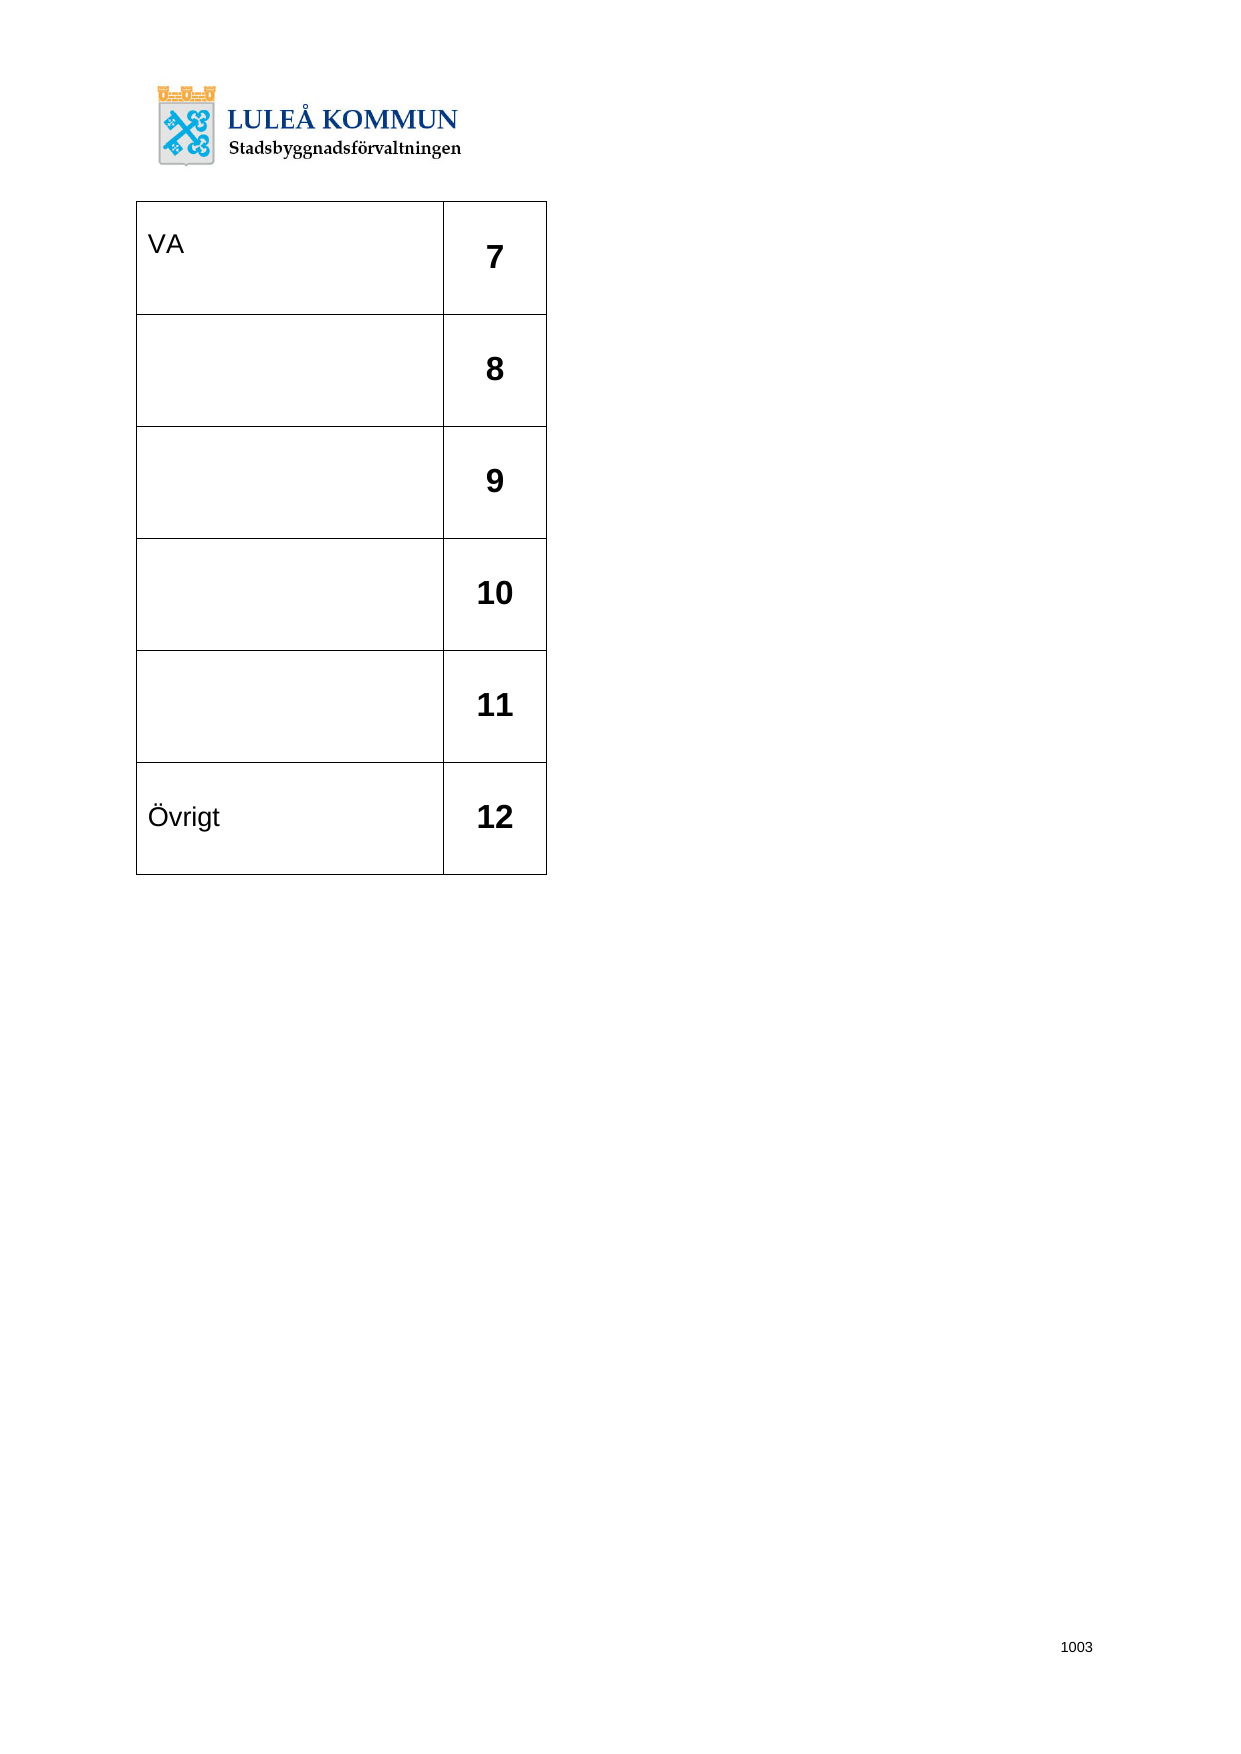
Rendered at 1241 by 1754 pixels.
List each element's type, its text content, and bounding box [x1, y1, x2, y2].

table_cell 7 [444, 202, 546, 313]
table_cell [137, 651, 443, 762]
table_cell [137, 427, 443, 538]
table_cell VA [137, 202, 443, 313]
table_cell 10 [444, 539, 546, 650]
table_cell 8 [444, 315, 546, 426]
picture [147, 73, 472, 177]
table_cell 9 [444, 427, 546, 538]
table_cell 12 [444, 763, 546, 874]
table_cell [137, 539, 443, 650]
table_cell 11 [444, 651, 546, 762]
table_cell Övrigt [137, 763, 443, 874]
table_cell [137, 315, 443, 426]
